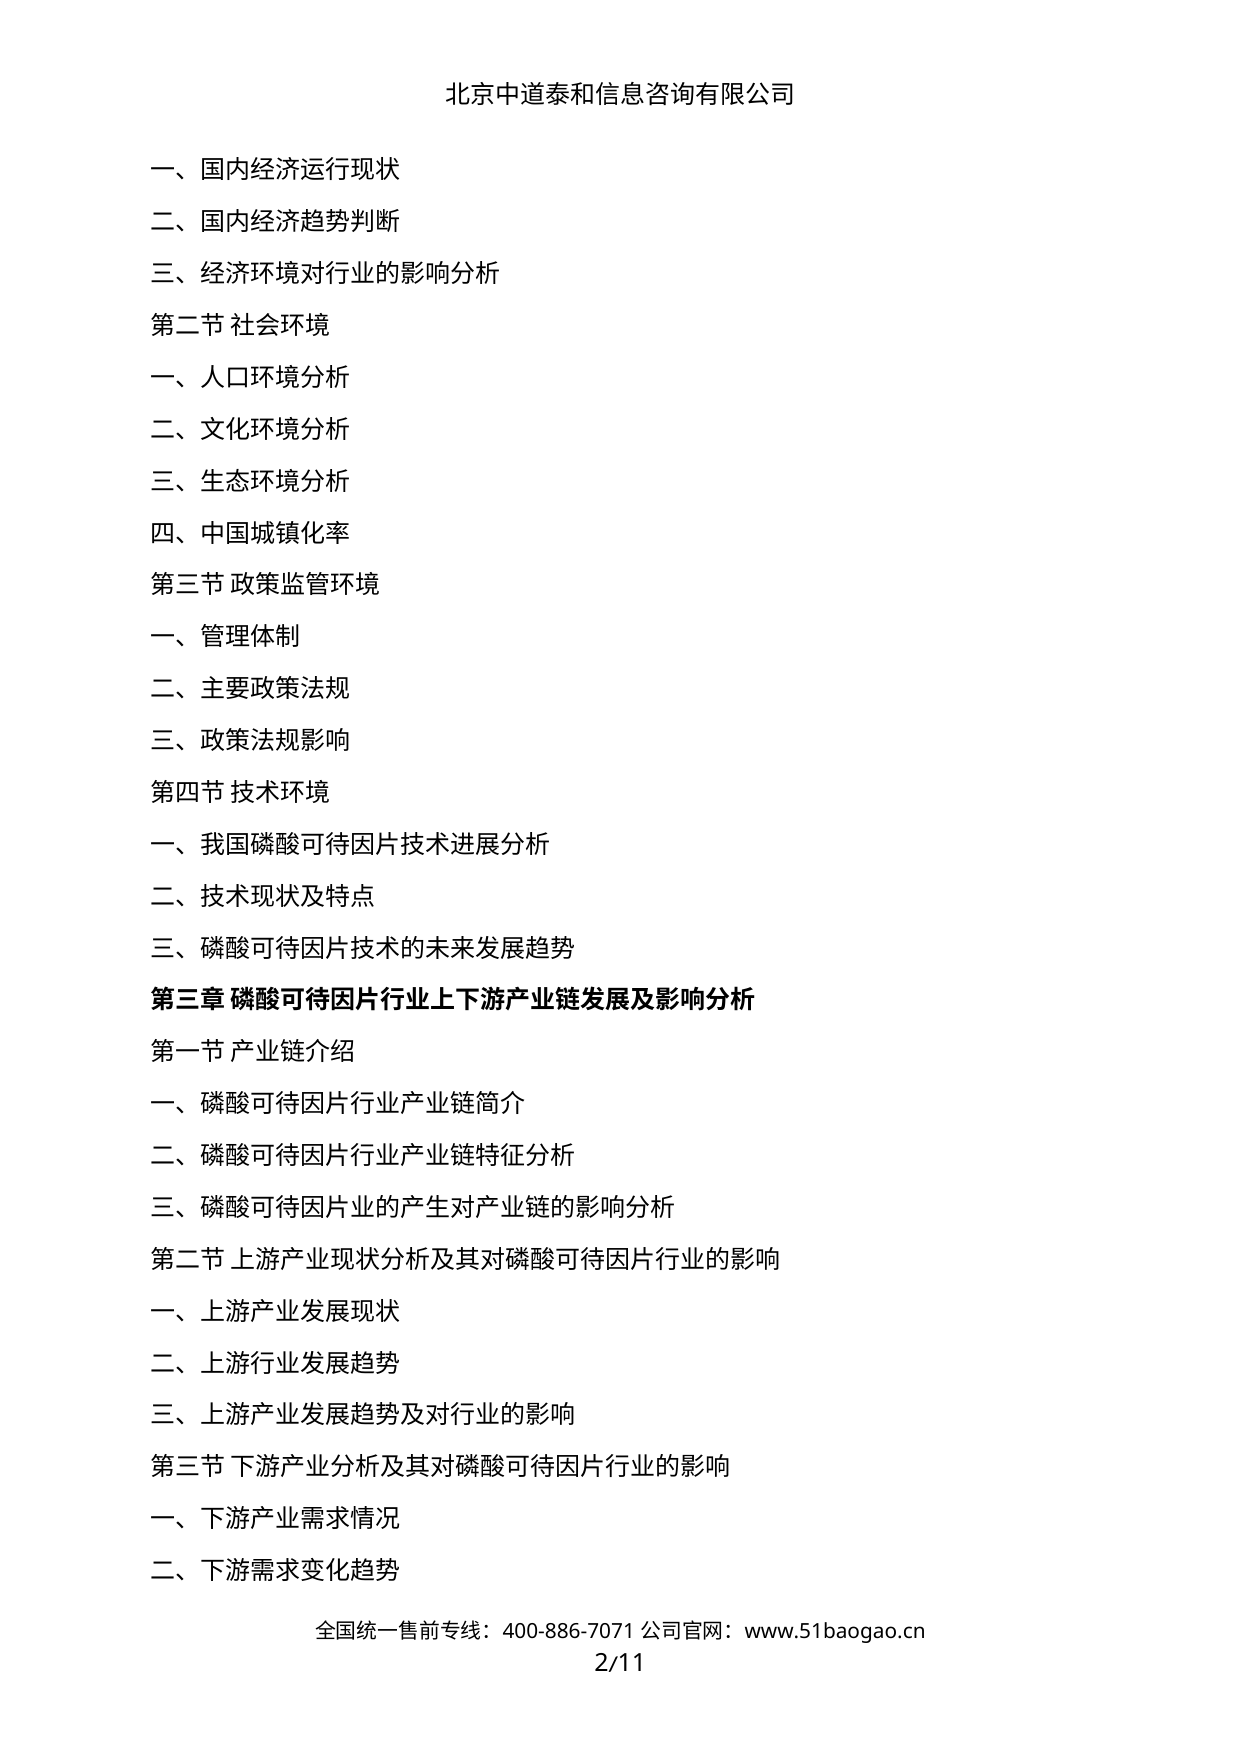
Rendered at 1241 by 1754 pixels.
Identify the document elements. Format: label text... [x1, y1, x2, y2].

text 第二节 社会环境 [150, 306, 1090, 342]
text 一、管理体制 [150, 617, 1090, 653]
text 一、下游产业需求情况 [150, 1499, 1090, 1535]
text 第二节 上游产业现状分析及其对磷酸可待因片行业的影响 [150, 1239, 1090, 1276]
text 一、国内经济运行现状 [150, 150, 1090, 186]
text 一、人口环境分析 [150, 357, 1090, 394]
text 第一节 产业链介绍 [150, 1032, 1090, 1068]
text 四、中国城镇化率 [150, 513, 1090, 549]
text 二、上游行业发展趋势 [150, 1343, 1090, 1379]
text 第三章 磷酸可待因片行业上下游产业链发展及影响分析 [150, 980, 1090, 1016]
text 第四节 技术环境 [150, 772, 1090, 809]
text 三、磷酸可待因片技术的未来发展趋势 [150, 928, 1090, 964]
text 二、技术现状及特点 [150, 876, 1090, 912]
text 二、下游需求变化趋势 [150, 1551, 1090, 1587]
text 三、政策法规影响 [150, 721, 1090, 757]
text 三、经济环境对行业的影响分析 [150, 254, 1090, 290]
text 第三节 政策监管环境 [150, 565, 1090, 601]
text 一、磷酸可待因片行业产业链简介 [150, 1084, 1090, 1120]
text 第三节 下游产业分析及其对磷酸可待因片行业的影响 [150, 1447, 1090, 1483]
text 一、我国磷酸可待因片技术进展分析 [150, 824, 1090, 861]
text 二、磷酸可待因片行业产业链特征分析 [150, 1136, 1090, 1172]
text 二、主要政策法规 [150, 669, 1090, 705]
text 三、生态环境分析 [150, 461, 1090, 497]
text 二、国内经济趋势判断 [150, 202, 1090, 238]
text 二、文化环境分析 [150, 409, 1090, 446]
text 三、磷酸可待因片业的产生对产业链的影响分析 [150, 1187, 1090, 1224]
text 一、上游产业发展现状 [150, 1291, 1090, 1327]
text 三、上游产业发展趋势及对行业的影响 [150, 1395, 1090, 1431]
